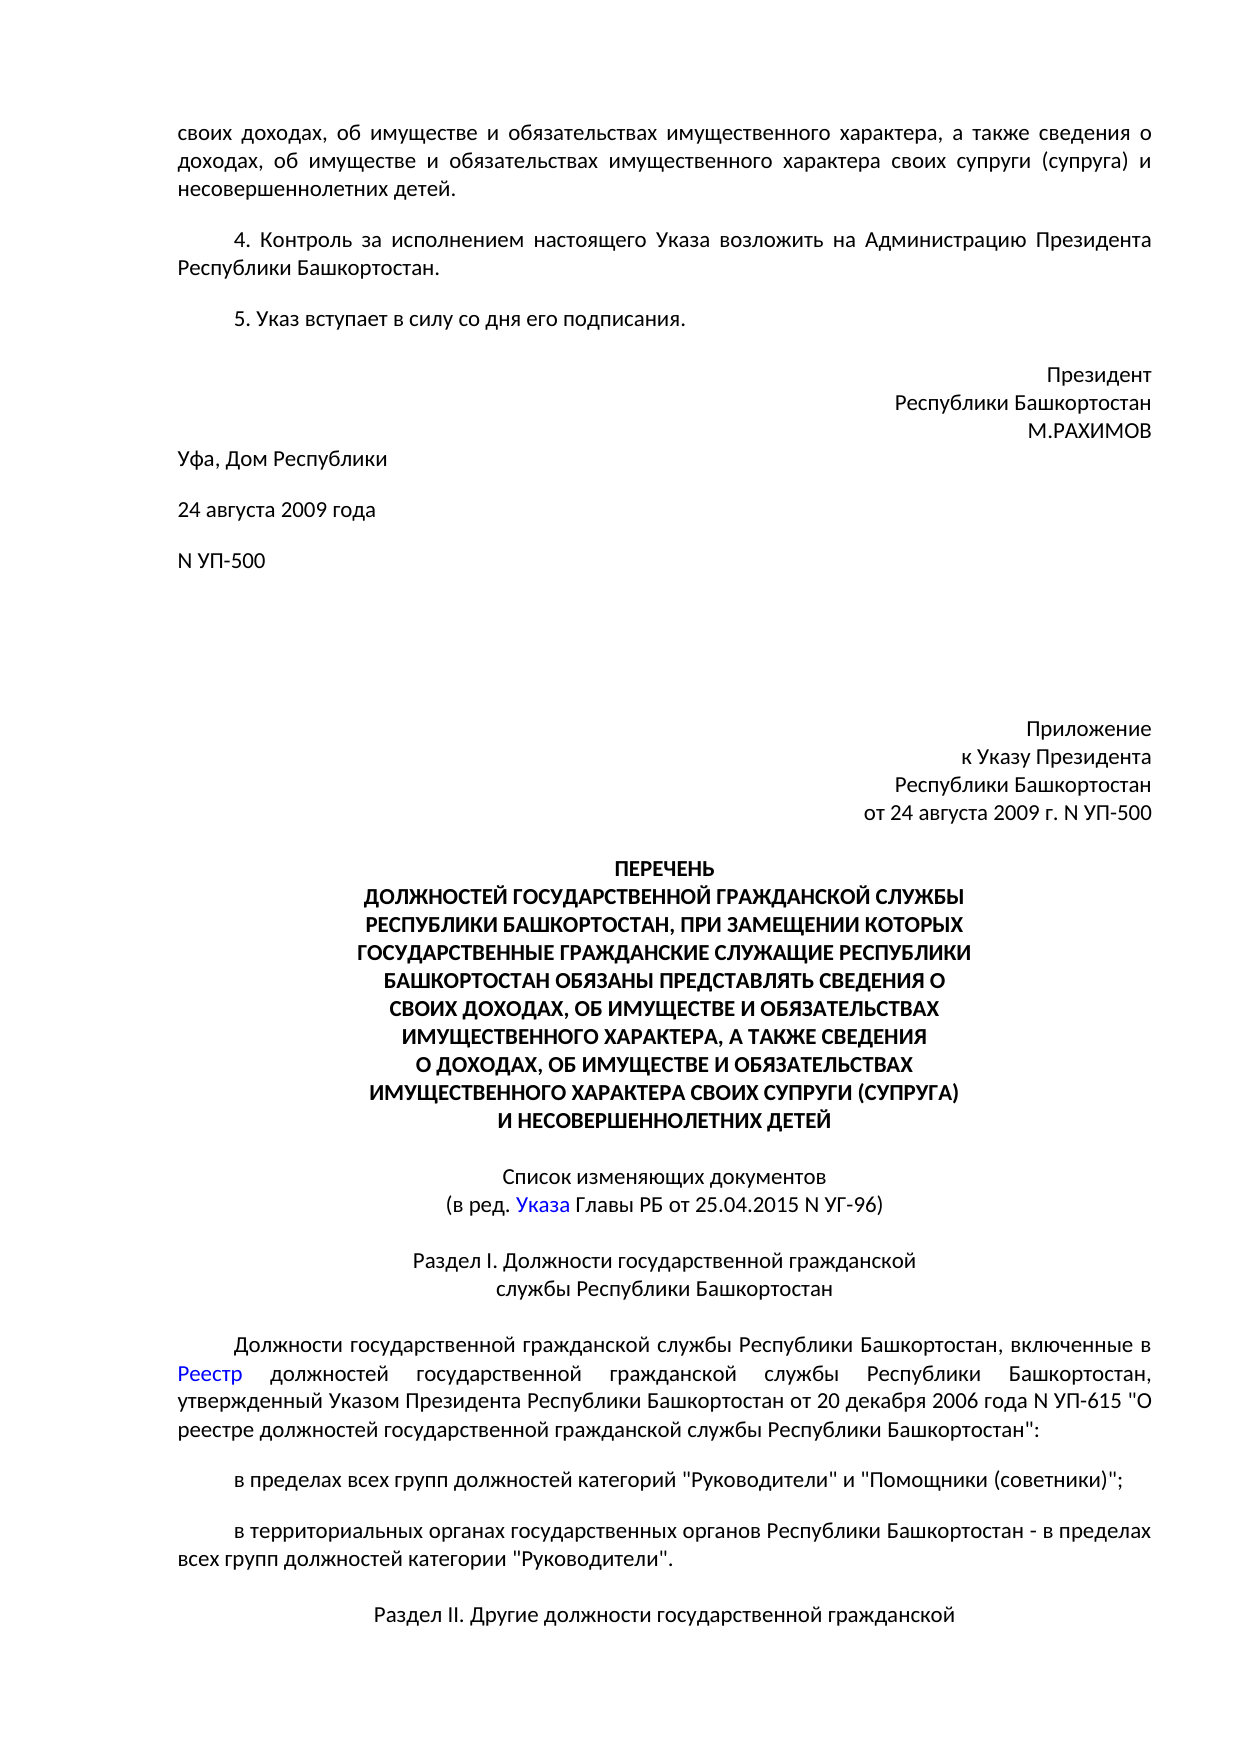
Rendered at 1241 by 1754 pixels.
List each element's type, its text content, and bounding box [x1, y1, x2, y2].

text Должности государственной гражданской службы Республики Башкортостан, включенные в Реестр должностей государственной гражданской службы Республики Башкортостан, утвержденный Указом Президента Республики Башкортостан от 20 декабря 2006 года N УП-615 "О реестре должностей государственной гражданской службы Республики Башкортостан": [177, 1331, 1152, 1443]
title СВОИХ ДОХОДАХ, ОБ ИМУЩЕСТВЕ И ОБЯЗАТЕЛЬСТВАХ [177, 994, 1152, 1022]
title ПЕРЕЧЕНЬ [177, 854, 1152, 882]
text 4. Контроль за исполнением настоящего Указа возложить на Администрацию Президента Республики Башкортостан. [177, 225, 1152, 281]
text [177, 118, 1152, 202]
title БАШКОРТОСТАН ОБЯЗАНЫ ПРЕДСТАВЛЯТЬ СВЕДЕНИЯ О [177, 966, 1152, 994]
text (в ред. Указа Главы РБ от 25.04.2015 N УГ-96) [177, 1191, 1152, 1218]
title РЕСПУБЛИКИ БАШКОРТОСТАН, ПРИ ЗАМЕЩЕНИИ КОТОРЫХ [177, 910, 1152, 938]
text Республики Башкортостан [177, 388, 1152, 416]
text Республики Башкортостан [177, 770, 1152, 798]
text в пределах всех групп должностей категорий "Руководители" и "Помощники (советники)"; [177, 1466, 1152, 1494]
title ИМУЩЕСТВЕННОГО ХАРАКТЕРА, А ТАКЖЕ СВЕДЕНИЯ [177, 1022, 1152, 1050]
text 5. Указ вступает в силу со дня его подписания. [177, 304, 1152, 332]
text Президент [177, 360, 1152, 388]
text Приложение [177, 714, 1152, 742]
text Список изменяющих документов [177, 1162, 1152, 1191]
title О ДОХОДАХ, ОБ ИМУЩЕСТВЕ И ОБЯЗАТЕЛЬСТВАХ [177, 1050, 1152, 1078]
title ИМУЩЕСТВЕННОГО ХАРАКТЕРА СВОИХ СУПРУГИ (СУПРУГА) [177, 1078, 1152, 1106]
text Уфа, Дом Республики [177, 444, 1152, 472]
text N УП-500 [177, 546, 1152, 574]
title И НЕСОВЕРШЕННОЛЕТНИХ ДЕТЕЙ [177, 1106, 1152, 1134]
text 24 августа 2009 года [177, 495, 1152, 523]
title ДОЛЖНОСТЕЙ ГОСУДАРСТВЕННОЙ ГРАЖДАНСКОЙ СЛУЖБЫ [177, 882, 1152, 910]
title ГОСУДАРСТВЕННЫЕ ГРАЖДАНСКИЕ СЛУЖАЩИЕ РЕСПУБЛИКИ [177, 938, 1152, 966]
text М.РАХИМОВ [177, 416, 1152, 444]
text от 24 августа 2009 г. N УП-500 [177, 798, 1152, 826]
text Раздел II. Другие должности государственной гражданской [177, 1601, 1152, 1629]
text службы Республики Башкортостан [177, 1274, 1152, 1303]
text к Указу Президента [177, 742, 1152, 770]
text Раздел I. Должности государственной гражданской [177, 1247, 1152, 1274]
text в территориальных органах государственных органов Республики Башкортостан - в пределах всех групп должностей категории "Руководители". [177, 1517, 1152, 1573]
